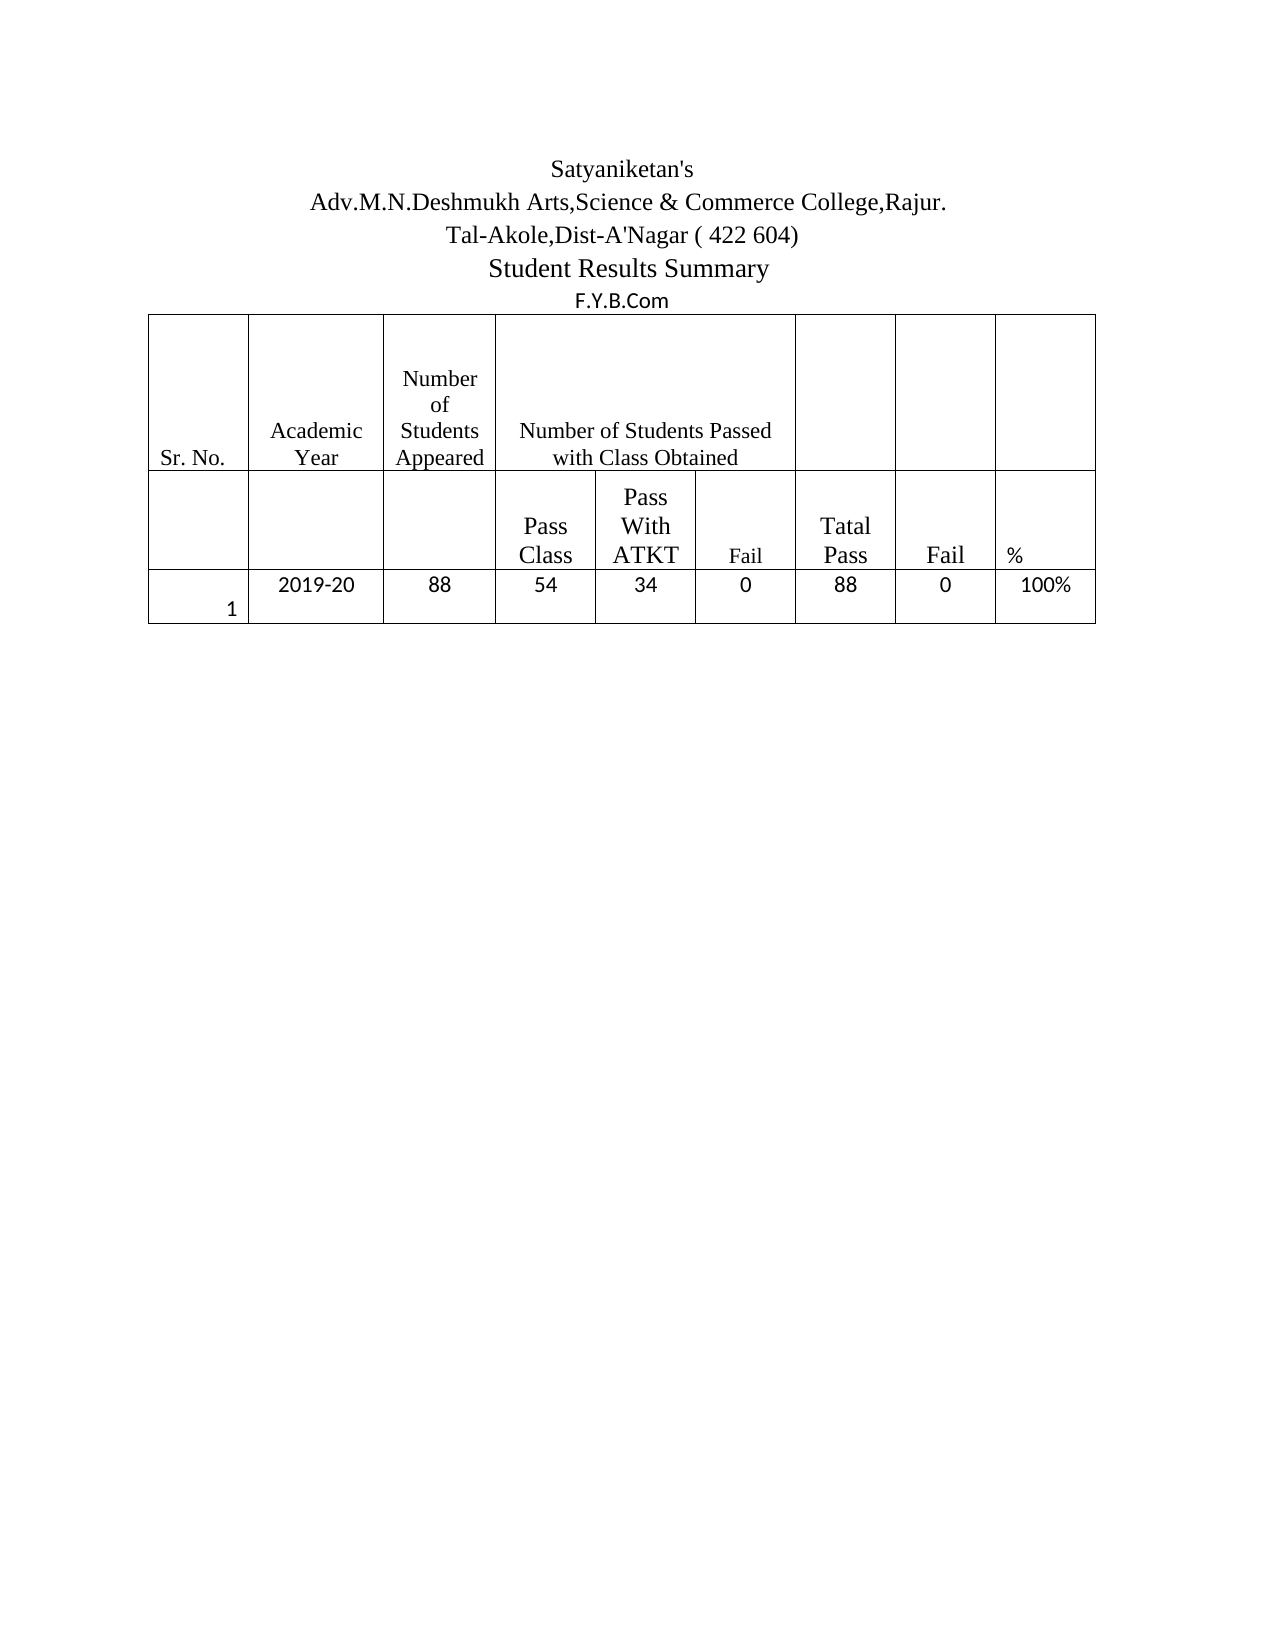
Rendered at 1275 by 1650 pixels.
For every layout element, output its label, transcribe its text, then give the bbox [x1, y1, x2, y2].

table_cell 0 [896, 570, 995, 622]
table_cell 2019-20 [249, 570, 383, 622]
table_cell [384, 471, 495, 569]
table_cell Fail [896, 471, 995, 569]
table_cell [796, 315, 895, 470]
table_cell [149, 471, 248, 569]
table_cell [996, 315, 1095, 470]
table_cell Tatal Pass [796, 471, 895, 569]
table_cell 34 [596, 570, 695, 622]
table_cell % [996, 471, 1095, 569]
table_cell Sr. No. [149, 315, 248, 470]
table_cell 54 [496, 570, 595, 622]
table_header Satyaniketan's [149, 150, 1096, 183]
table_cell Number of Students Passed with Class Obtained [496, 315, 795, 470]
table_cell Student Results Summary [149, 249, 1096, 283]
table_cell Fail [696, 471, 795, 569]
table_cell [896, 315, 995, 470]
table_cell F.Y.B.Com [149, 283, 1096, 314]
table_cell Adv.M.N.Deshmukh Arts,Science & Commerce College,Rajur. [149, 183, 1096, 216]
table_cell Academic Year [249, 315, 383, 470]
table_cell 100% [996, 570, 1095, 622]
table_cell Pass With ATKT [596, 471, 695, 569]
table_cell Number of Students Appeared [384, 315, 495, 470]
table_cell 1 [149, 570, 248, 622]
table_cell 0 [696, 570, 795, 622]
table_cell Tal-Akole,Dist-A'Nagar ( 422 604) [149, 216, 1096, 248]
table_cell 88 [384, 570, 495, 622]
table_cell 88 [796, 570, 895, 622]
table_cell [249, 471, 383, 569]
table_cell Pass Class [496, 471, 595, 569]
